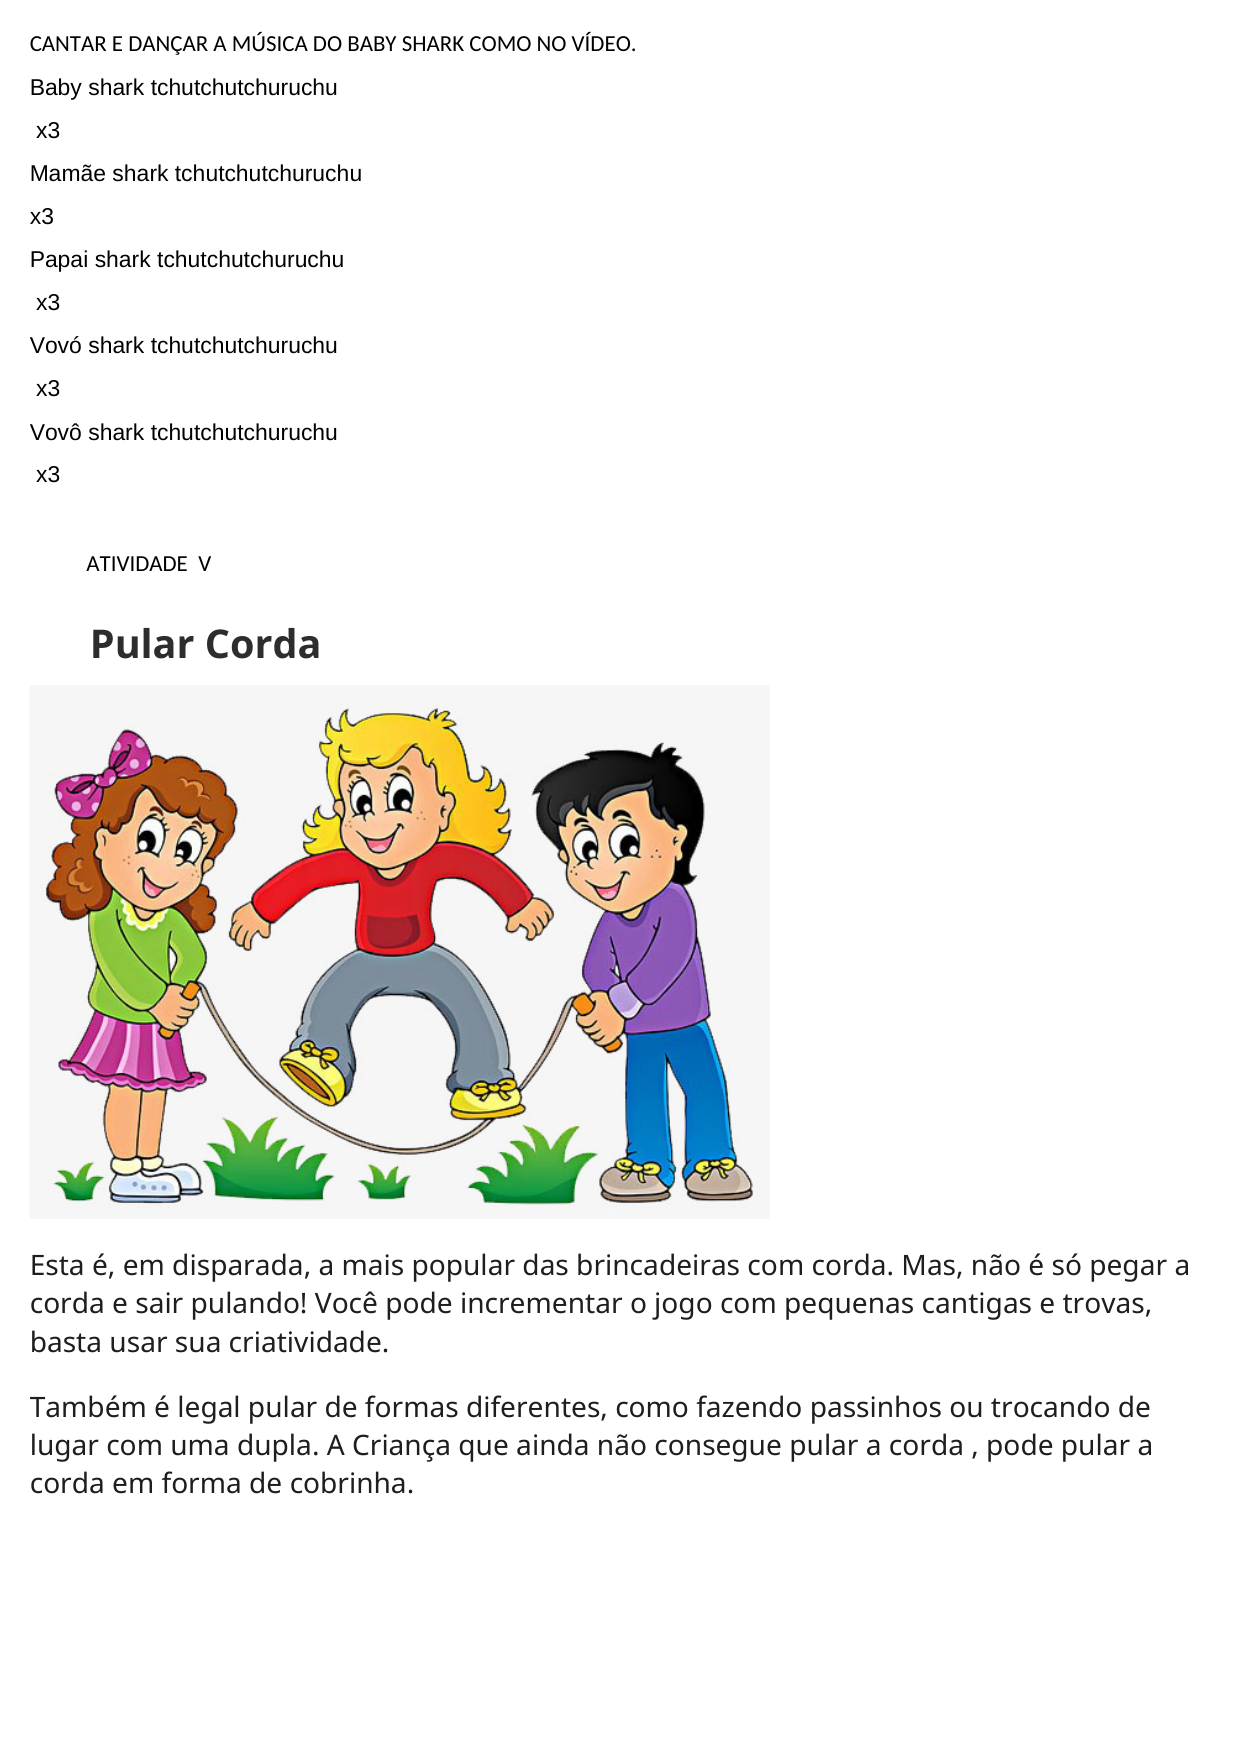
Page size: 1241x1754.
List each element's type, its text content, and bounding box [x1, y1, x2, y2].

picture [29, 685, 770, 1219]
text ATIVIDADE V [29, 549, 1211, 577]
text x3 [29, 117, 1211, 144]
text x3 [29, 289, 1211, 316]
text Baby shark tchutchutchuruchu [29, 74, 1211, 101]
text Também é legal pular de formas diferentes, como fazendo passinhos ou trocando de lugar com uma dupla. A Criança que ainda não consegue pular a corda , pode pular a corda em forma de cobrinha. [29, 1387, 1211, 1502]
text x3 [29, 375, 1211, 402]
text x3 [29, 203, 1211, 230]
text Vovó shark tchutchutchuruchu [29, 332, 1211, 359]
text Pular Corda [29, 608, 1211, 670]
text CANTAR E DANÇAR A MÚSICA DO BABY SHARK COMO NO VÍDEO. [29, 29, 1211, 58]
text Mamãe shark tchutchutchuruchu [29, 160, 1211, 187]
text Vovô shark tchutchutchuruchu [29, 418, 1211, 445]
text x3 [29, 461, 1211, 488]
text Esta é, em disparada, a mais popular das brincadeiras com corda. Mas, não é só pegar a corda e sair pulando! Você pode incrementar o jogo com pequenas cantigas e trovas, basta usar sua criatividade. [29, 1246, 1211, 1361]
text Papai shark tchutchutchuruchu [29, 246, 1211, 273]
